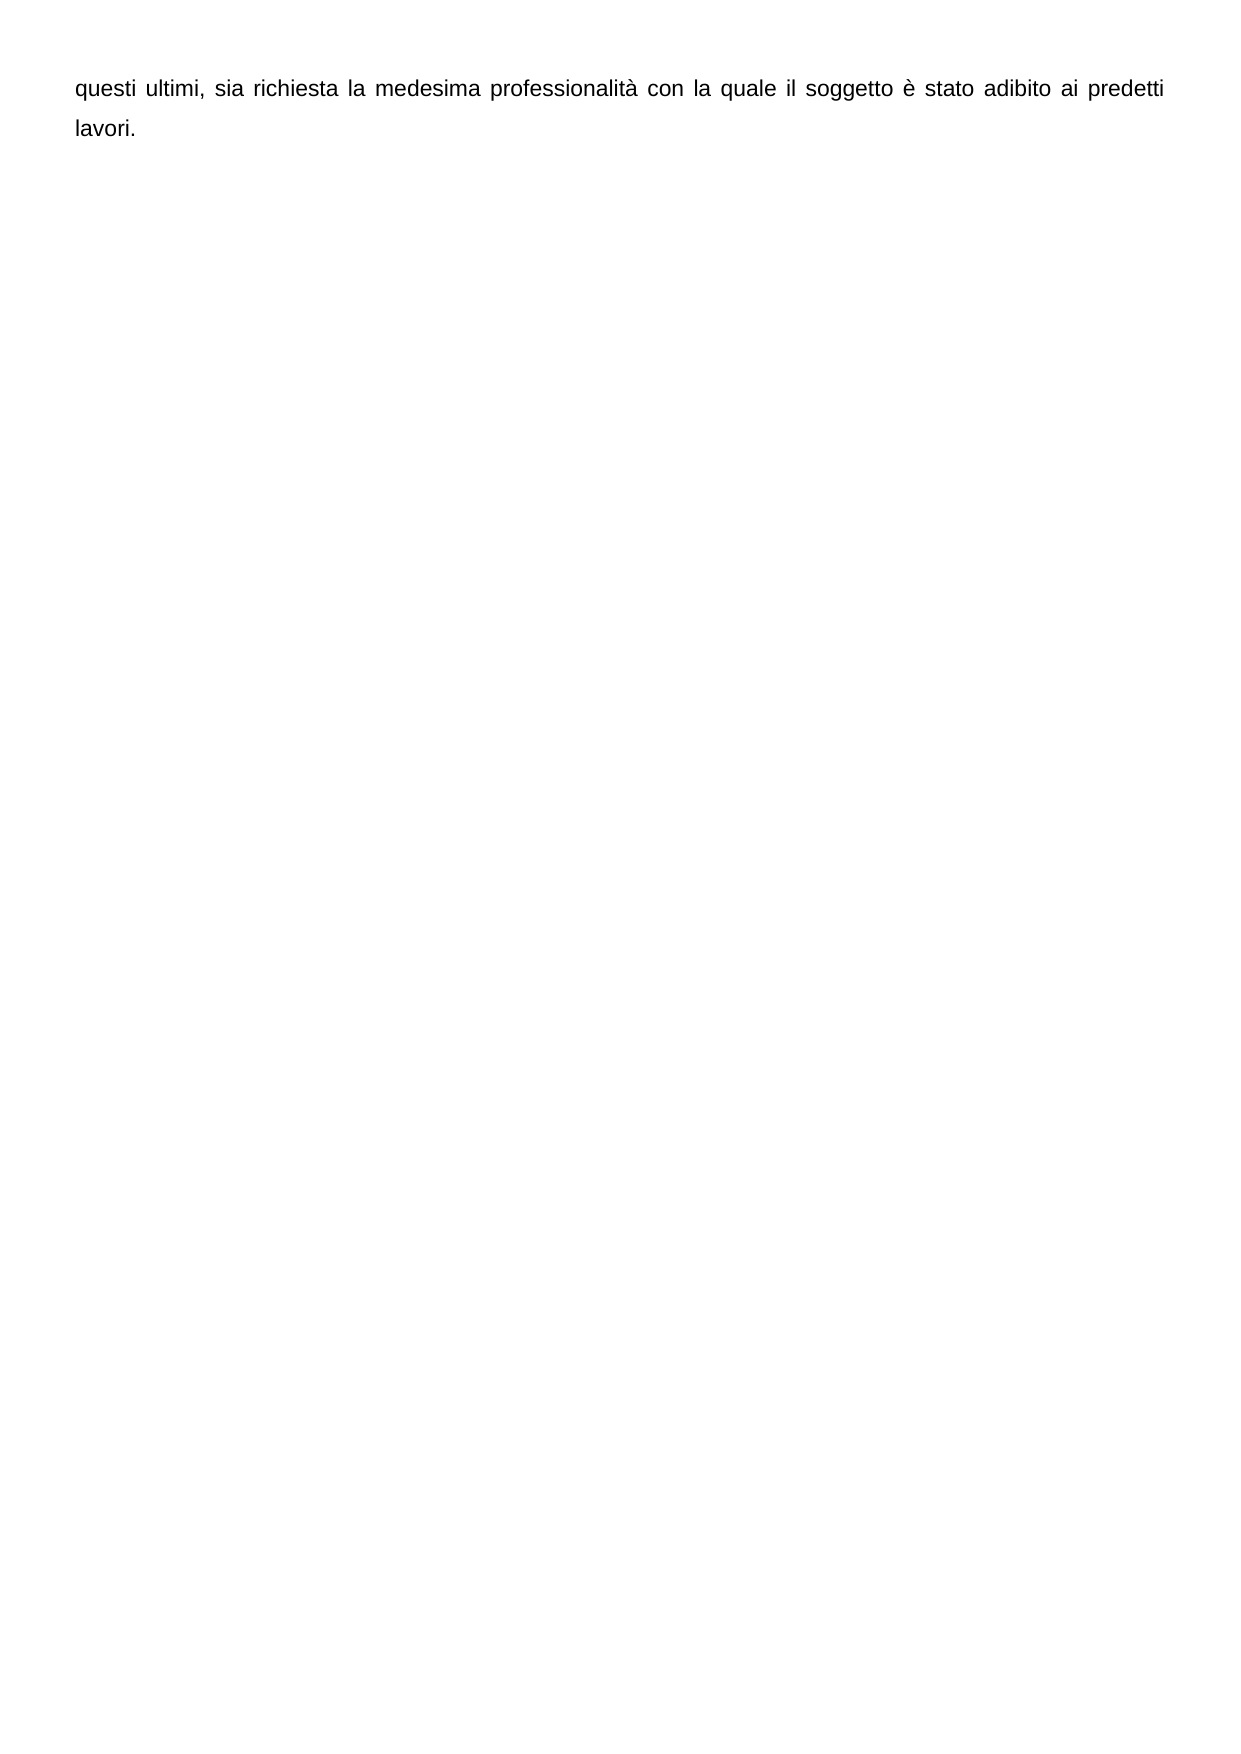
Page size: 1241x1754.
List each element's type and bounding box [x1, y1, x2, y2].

text [75, 75, 1165, 141]
